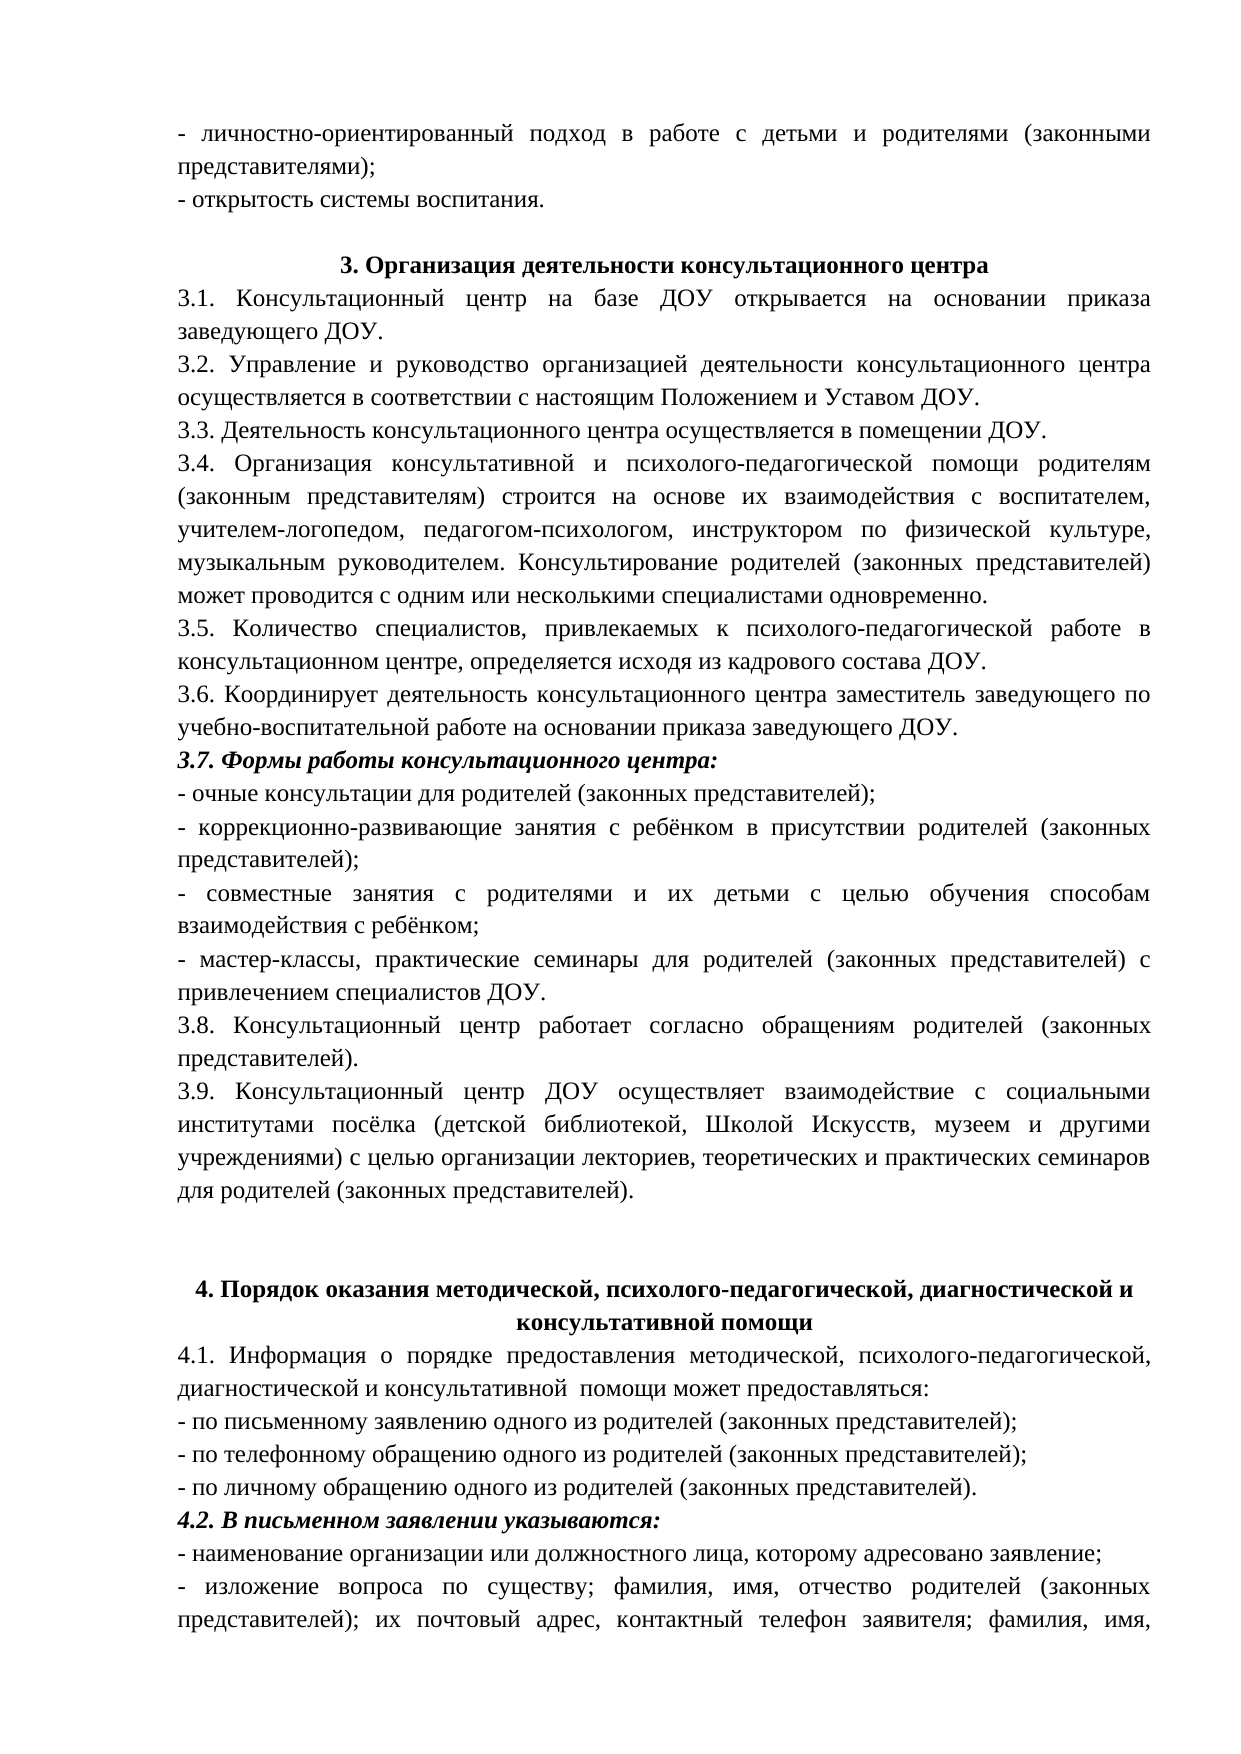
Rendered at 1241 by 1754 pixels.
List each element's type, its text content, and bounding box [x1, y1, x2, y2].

text 3.9. Консультационный центр ДОУ осуществляет взаимодействие с социальными институтами посёлка (детской библиотекой, Школой Искусств, музеем и другими учреждениями) с целью организации лекториев, теоретических и практических семинаров для родителей (законных представителей). [177, 1076, 1152, 1203]
text - по письменному заявлению одного из родителей (законных представителей); [177, 1406, 1152, 1435]
text - по телефонному обращению одного из родителей (законных представителей); [177, 1439, 1152, 1468]
text 3.7. Формы работы консультационного центра: [177, 746, 1152, 774]
text 4.2. В письменном заявлении указываются: [177, 1505, 1152, 1534]
text 3.1. Консультационный центр на базе ДОУ открывается на основании приказа заведующего ДОУ. [177, 283, 1152, 345]
text - мастер-классы, практические семинары для родителей (законных представителей) с привлечением специалистов ДОУ. [177, 944, 1152, 1005]
text 4.1. Информация о порядке предоставления методической, психолого-педагогической, диагностической и консультативной помощи может предоставляться: [177, 1340, 1152, 1402]
text 3.3. Деятельность консультационного центра осуществляется в помещении ДОУ. [177, 415, 1152, 444]
text 3.8. Консультационный центр работает согласно обращениям родителей (законных представителей). [177, 1010, 1152, 1071]
text - совместные занятия с родителями и их детьми с целью обучения способам взаимодействия с ребёнком; [177, 878, 1152, 939]
text 3.4. Организация консультативной и психолого-педагогической помощи родителям (законным представителям) строится на основе их взаимодействия с воспитателем, учителем-логопедом, педагогом-психологом, инструктором по физической культуре, музыкальным руководителем. Консультирование родителей (законных представителей) может проводится с одним или несколькими специалистами одновременно. [177, 448, 1152, 609]
text 4. Порядок оказания методической, психолого-педагогической, диагностической и консультативной помощи [177, 1274, 1152, 1336]
text - коррекционно-развивающие занятия с ребёнком в присутствии родителей (законных представителей); [177, 812, 1152, 873]
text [177, 1571, 1152, 1633]
text - по личному обращению одного из родителей (законных представителей). [177, 1472, 1152, 1501]
text 3.6. Координирует деятельность консультационного центра заместитель заведующего по учебно-воспитательной работе на основании приказа заведующего ДОУ. [177, 679, 1152, 741]
text - наименование организации или должностного лица, которому адресовано заявление; [177, 1538, 1152, 1567]
text - личностно-ориентированный подход в работе с детьми и родителями (законными представителями); [177, 118, 1152, 180]
text 3.5. Количество специалистов, привлекаемых к психолого-педагогической работе в консультационном центре, определяется исходя из кадрового состава ДОУ. [177, 613, 1152, 675]
text - открытость системы воспитания. [177, 184, 1152, 213]
text - очные консультации для родителей (законных представителей); [177, 778, 1152, 807]
text 3.2. Управление и руководство организацией деятельности консультационного центра осуществляется в соответствии с настоящим Положением и Уставом ДОУ. [177, 349, 1152, 411]
text 3. Организация деятельности консультационного центра [177, 250, 1152, 279]
